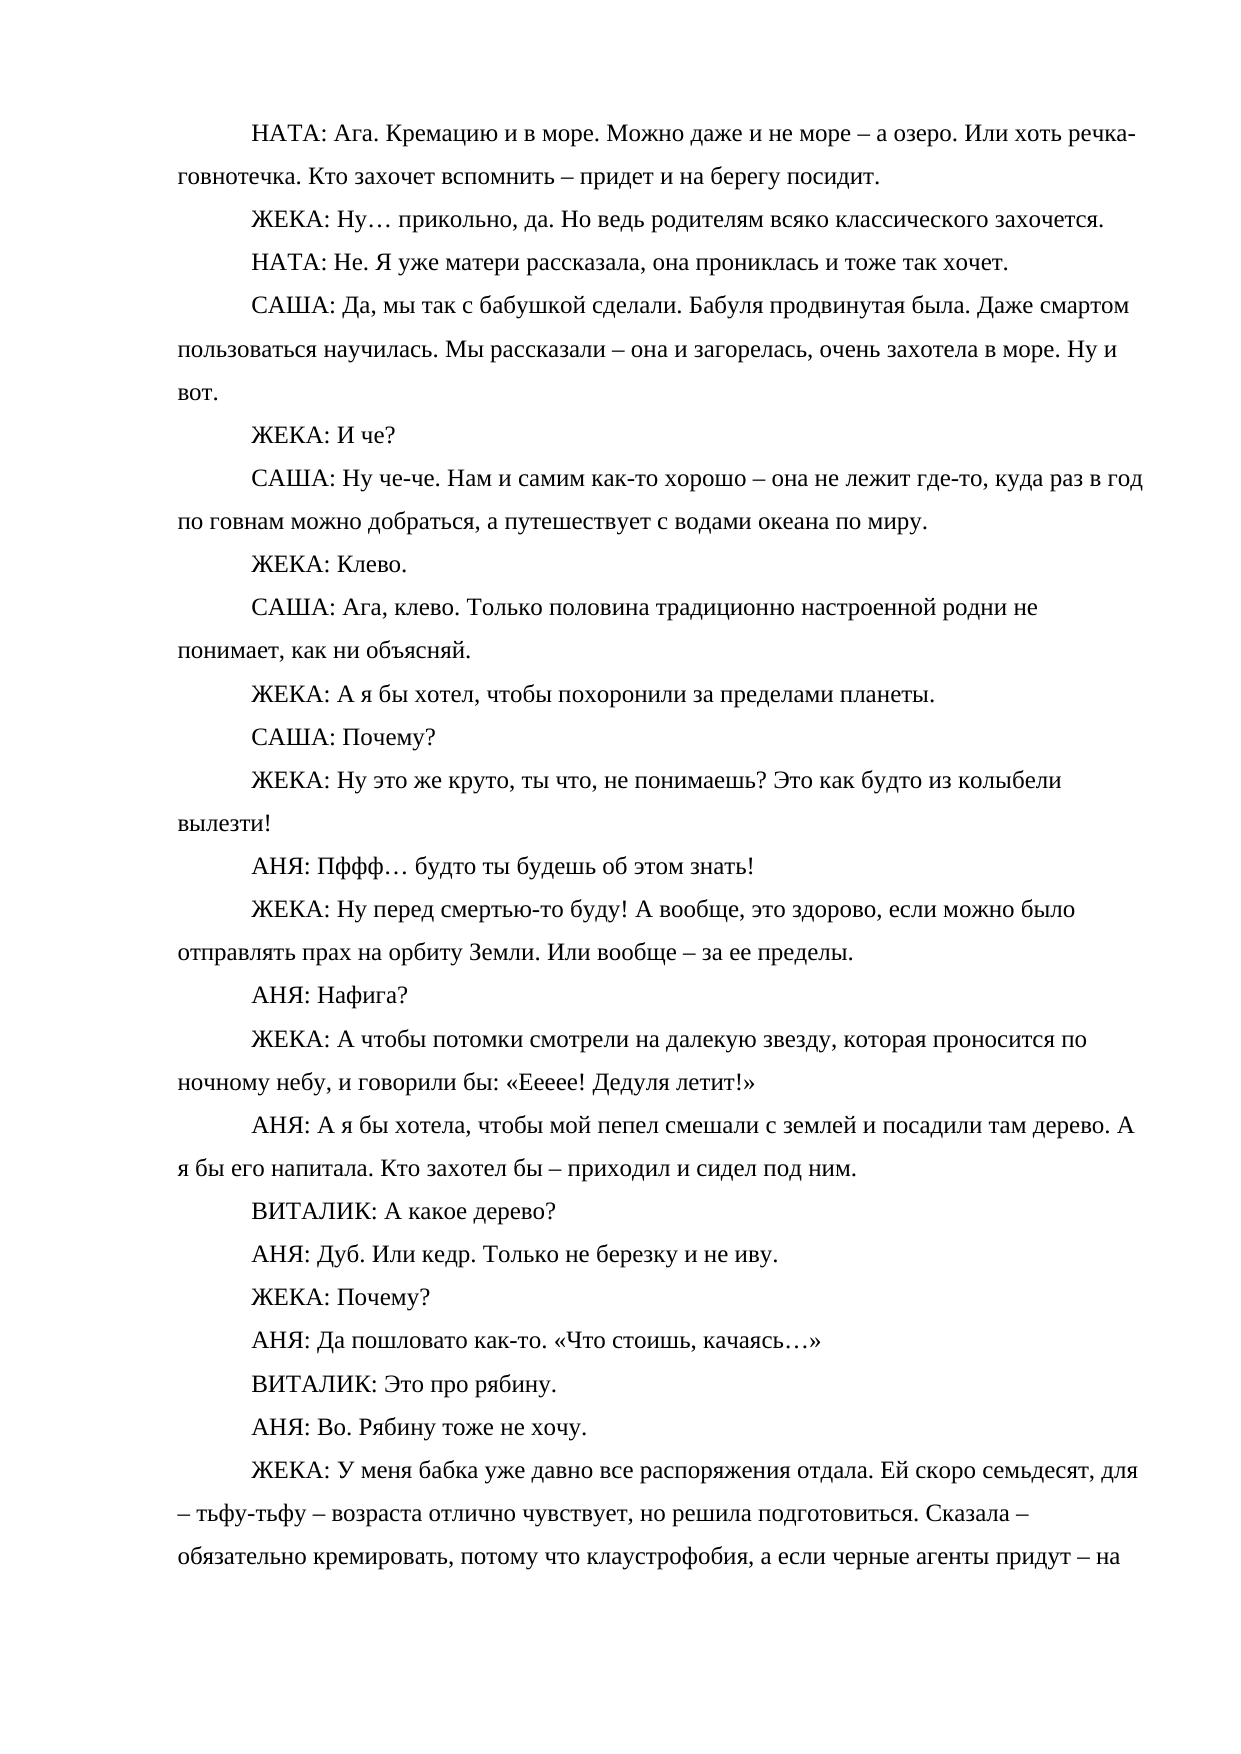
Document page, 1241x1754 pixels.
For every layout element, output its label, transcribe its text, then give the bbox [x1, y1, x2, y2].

text САША: Да, мы так с бабушкой сделали. Бабуля продвинутая была. Даже смартом пользоваться научилась. Мы рассказали – она и загорелась, очень захотела в море. Ну и вот. [177, 291, 1152, 406]
text НАТА: Ага. Кремацию и в море. Можно даже и не море – а озеро. Или хоть речка-говнотечка. Кто захочет вспомнить – придет и на берегу посидит. [177, 118, 1152, 190]
text САША: Ну че-че. Нам и самим как-то хорошо – она не лежит где-то, куда раз в год по говнам можно добраться, а путешествует с водами океана по миру. [177, 463, 1152, 535]
text ЖЕКА: И че? [177, 420, 1152, 449]
text АНЯ: Нафига? [177, 981, 1152, 1009]
text ЖЕКА: А я бы хотел, чтобы похоронили за пределами планеты. [177, 679, 1152, 707]
text НАТА: Не. Я уже матери рассказала, она прониклась и тоже так хочет. [177, 247, 1152, 276]
text ЖЕКА: Ну перед смертью-то буду! А вообще, это здорово, если можно было отправлять прах на орбиту Земли. Или вообще – за ее пределы. [177, 894, 1152, 966]
text ЖЕКА: Почему? [177, 1282, 1152, 1311]
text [177, 1455, 1152, 1570]
text ЖЕКА: Ну… прикольно, да. Но ведь родителям всяко классического захочется. [177, 204, 1152, 233]
text АНЯ: Пффф… будто ты будешь об этом знать! [177, 851, 1152, 880]
text АНЯ: Да пошловато как-то. «Что стоишь, качаясь…» [177, 1326, 1152, 1354]
text САША: Ага, клево. Только половина традиционно настроенной родни не понимает, как ни объясняй. [177, 592, 1152, 664]
text ВИТАЛИК: Это про рябину. [177, 1369, 1152, 1397]
text ВИТАЛИК: А какое дерево? [177, 1196, 1152, 1225]
text ЖЕКА: Ну это же круто, ты что, не понимаешь? Это как будто из колыбели вылезти! [177, 765, 1152, 837]
text АНЯ: Во. Рябину тоже не хочу. [177, 1412, 1152, 1441]
text ЖЕКА: Клево. [177, 549, 1152, 578]
text АНЯ: Дуб. Или кедр. Только не березку и не иву. [177, 1239, 1152, 1268]
text АНЯ: А я бы хотела, чтобы мой пепел смешали с землей и посадили там дерево. А я бы его напитала. Кто захотел бы – приходил и сидел под ним. [177, 1110, 1152, 1182]
text ЖЕКА: А чтобы потомки смотрели на далекую звезду, которая проносится по ночному небу, и говорили бы: «Еееее! Дедуля летит!» [177, 1024, 1152, 1096]
text САША: Почему? [177, 722, 1152, 751]
